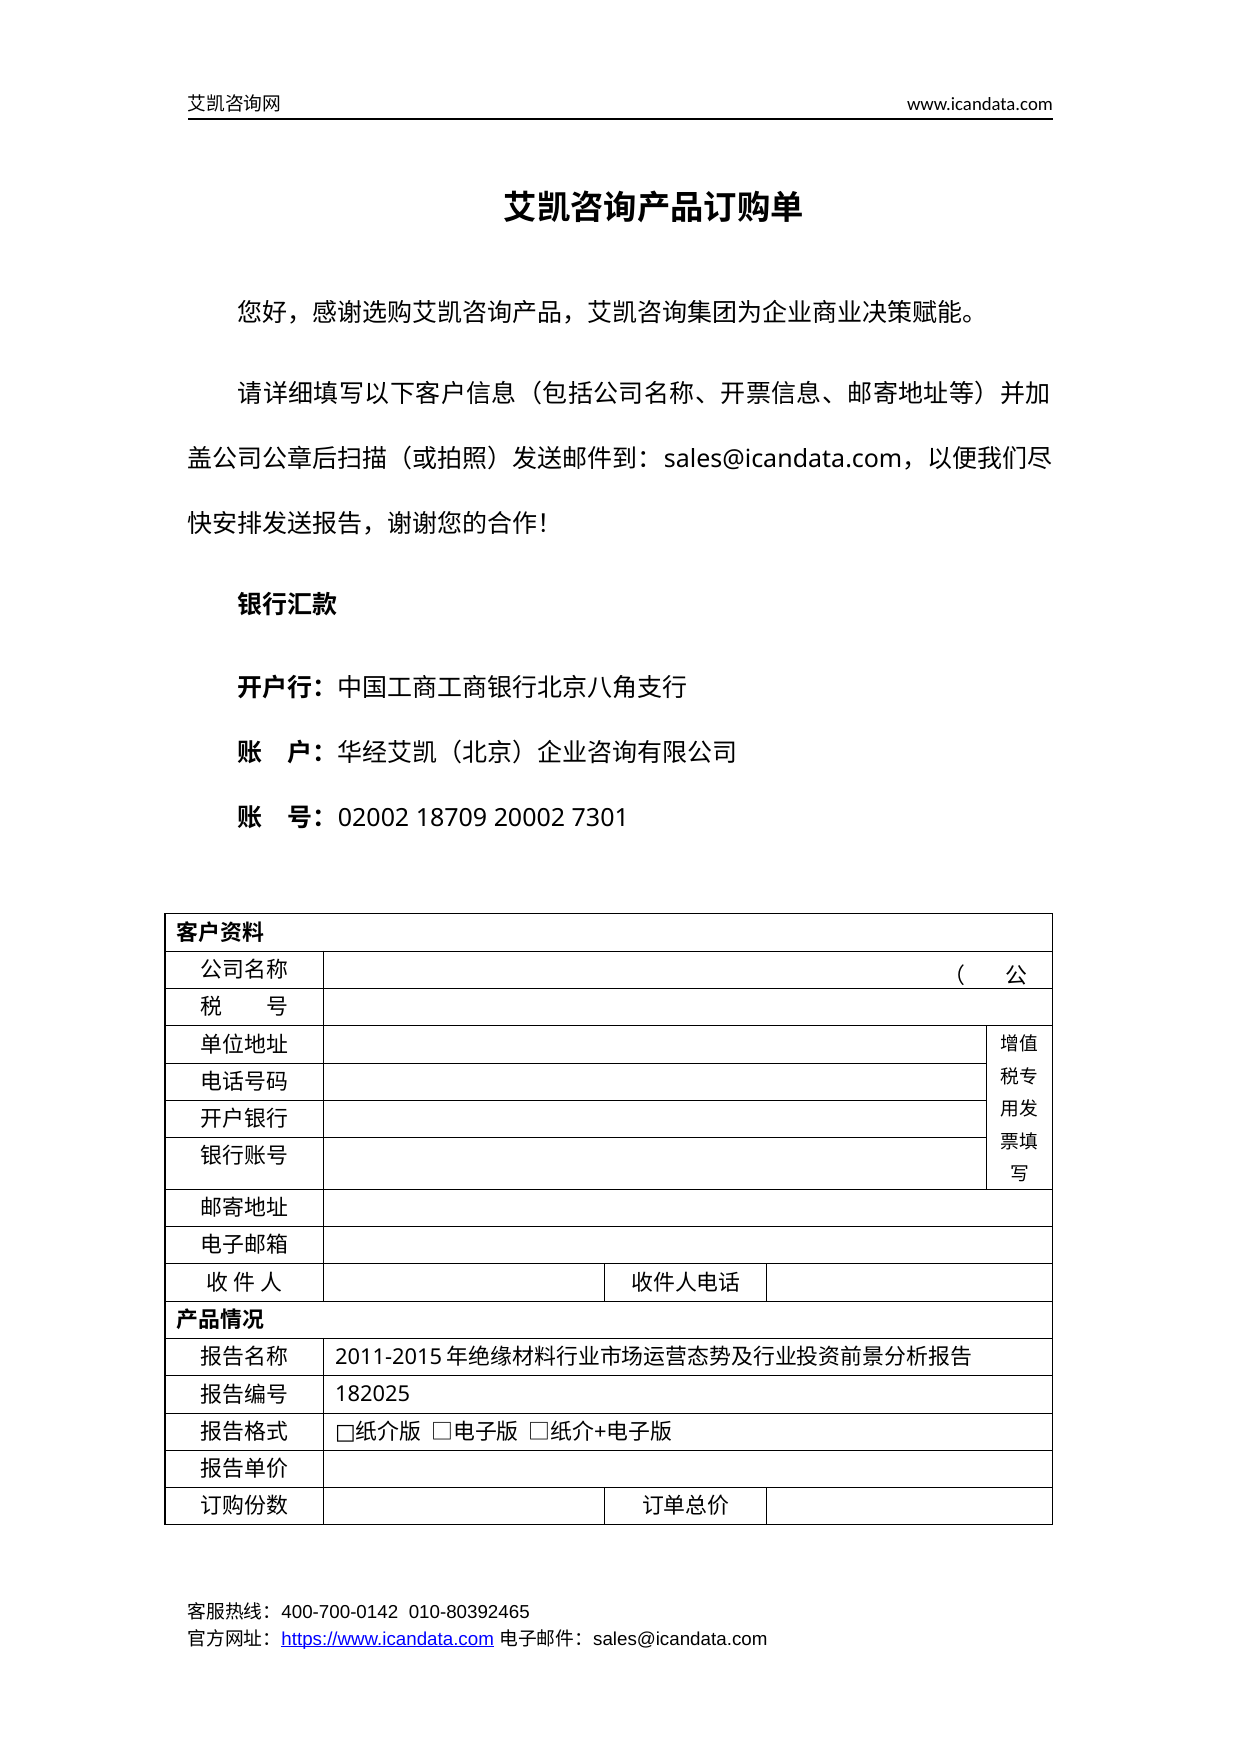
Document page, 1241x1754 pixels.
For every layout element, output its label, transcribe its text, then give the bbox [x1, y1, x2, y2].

table_cell 报告单价 [166, 1451, 323, 1487]
table_cell [324, 1227, 1052, 1263]
table_cell 电子邮箱 [166, 1227, 323, 1263]
table_cell [324, 1451, 1052, 1487]
text 请详细填写以下客户信息（包括公司名称、开票信息、邮寄地址等）并加盖公司公章后扫描（或拍照）发送邮件到：sales@icandata.com，以便我们尽快安排发送报告，谢谢您的合作！ [187, 359, 1053, 554]
table_cell [324, 1190, 1052, 1226]
table_cell 报告格式 [166, 1414, 323, 1450]
table_cell [324, 1064, 986, 1100]
text 艾凯咨询产品订购单 [187, 172, 1053, 237]
table_cell □纸介版 □电子版 □纸介+电子版 [324, 1414, 1052, 1450]
table_cell 电话号码 [166, 1064, 323, 1100]
table_cell 182025 [324, 1376, 1052, 1412]
table_cell [324, 1264, 604, 1301]
table_cell 收 件 人 [166, 1264, 323, 1301]
table_cell [324, 1101, 986, 1137]
text 银行汇款 [187, 570, 1053, 635]
table_cell 税 号 [166, 989, 323, 1025]
text 账 号：02002 18709 20002 7301 [187, 783, 1053, 848]
table_cell [324, 1138, 986, 1189]
table_cell [324, 1488, 604, 1524]
table_cell 单位地址 [166, 1026, 323, 1062]
table_cell 邮寄地址 [166, 1190, 323, 1226]
table_cell [767, 1488, 1052, 1524]
table_cell 开户银行 [166, 1101, 323, 1137]
table_cell 收件人电话 [605, 1264, 766, 1301]
table_cell 订单总价 [605, 1488, 766, 1524]
table_cell 产品情况 [166, 1302, 1052, 1338]
table_cell 报告编号 [166, 1376, 323, 1412]
table_cell 2011-2015年绝缘材料行业市场运营态势及行业投资前景分析报告 [324, 1339, 1052, 1375]
table_cell [324, 1026, 986, 1062]
text 开户行：中国工商工商银行北京八角支行 [187, 653, 1053, 718]
table_cell [324, 989, 1052, 1025]
table_cell 公司名称 [166, 952, 323, 988]
table_cell [324, 952, 1052, 988]
table_cell 订购份数 [166, 1488, 323, 1524]
table_cell 增值税专用发票填写 [987, 1026, 1052, 1189]
table_header 客户资料 [166, 914, 1052, 951]
table_cell 报告名称 [166, 1339, 323, 1375]
table_cell [767, 1264, 1052, 1301]
table_cell 银行账号 [166, 1138, 323, 1189]
text 您好，感谢选购艾凯咨询产品，艾凯咨询集团为企业商业决策赋能。 [187, 278, 1053, 343]
text 账 户：华经艾凯（北京）企业咨询有限公司 [187, 718, 1053, 783]
